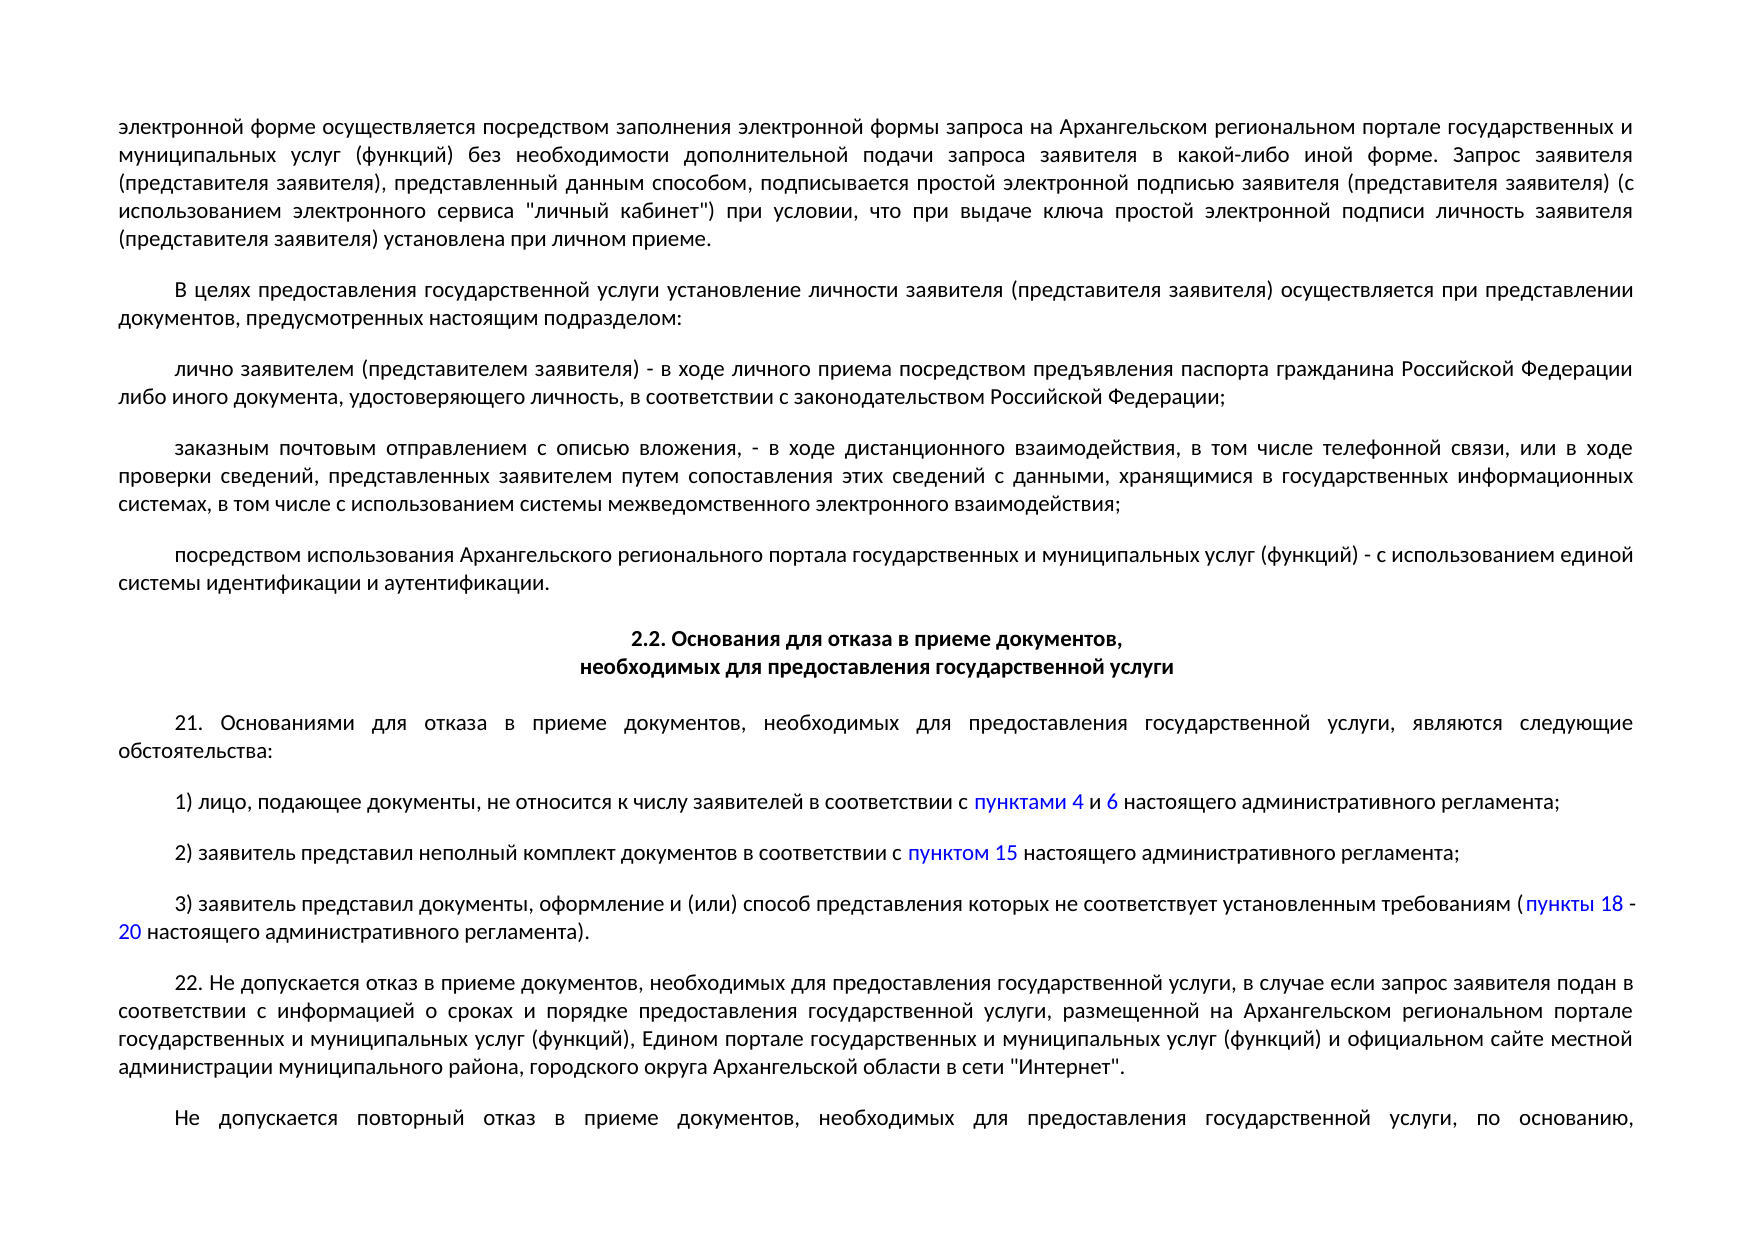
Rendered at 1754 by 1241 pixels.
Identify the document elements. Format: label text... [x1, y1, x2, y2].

text 2) заявитель представил неполный комплект документов в соответствии с пунктом 15 настоящего административного регламента; [118, 838, 1636, 866]
text В целях предоставления государственной услуги установление личности заявителя (представителя заявителя) осуществляется при представлении документов, предусмотренных настоящим подразделом: [118, 275, 1636, 331]
title 2.2. Основания для отказа в приеме документов, [118, 624, 1636, 652]
title необходимых для предоставления государственной услуги [118, 652, 1636, 680]
text 1) лицо, подающее документы, не относится к числу заявителей в соответствии с пунктами 4 и 6 настоящего административного регламента; [118, 787, 1636, 815]
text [118, 112, 1636, 252]
text лично заявителем (представителем заявителя) - в ходе личного приема посредством предъявления паспорта гражданина Российской Федерации либо иного документа, удостоверяющего личность, в соответствии с законодательством Российской Федерации; [118, 354, 1636, 410]
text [118, 1103, 1636, 1131]
text 21. Основаниями для отказа в приеме документов, необходимых для предоставления государственной услуги, являются следующие обстоятельства: [118, 708, 1636, 764]
text посредством использования Архангельского регионального портала государственных и муниципальных услуг (функций) - с использованием единой системы идентификации и аутентификации. [118, 540, 1636, 596]
text 3) заявитель представил документы, оформление и (или) способ представления которых не соответствует установленным требованиям (пункты 18 - 20 настоящего административного регламента). [118, 889, 1636, 945]
text заказным почтовым отправлением с описью вложения, - в ходе дистанционного взаимодействия, в том числе телефонной связи, или в ходе проверки сведений, представленных заявителем путем сопоставления этих сведений с данными, хранящимися в государственных информационных системах, в том числе с использованием системы межведомственного электронного взаимодействия; [118, 433, 1636, 517]
text 22. Не допускается отказ в приеме документов, необходимых для предоставления государственной услуги, в случае если запрос заявителя подан в соответствии с информацией о сроках и порядке предоставления государственной услуги, размещенной на Архангельском региональном портале государственных и муниципальных услуг (функций), Едином портале государственных и муниципальных услуг (функций) и официальном сайте местной администрации муниципального района, городского округа Архангельской области в сети "Интернет". [118, 968, 1636, 1080]
